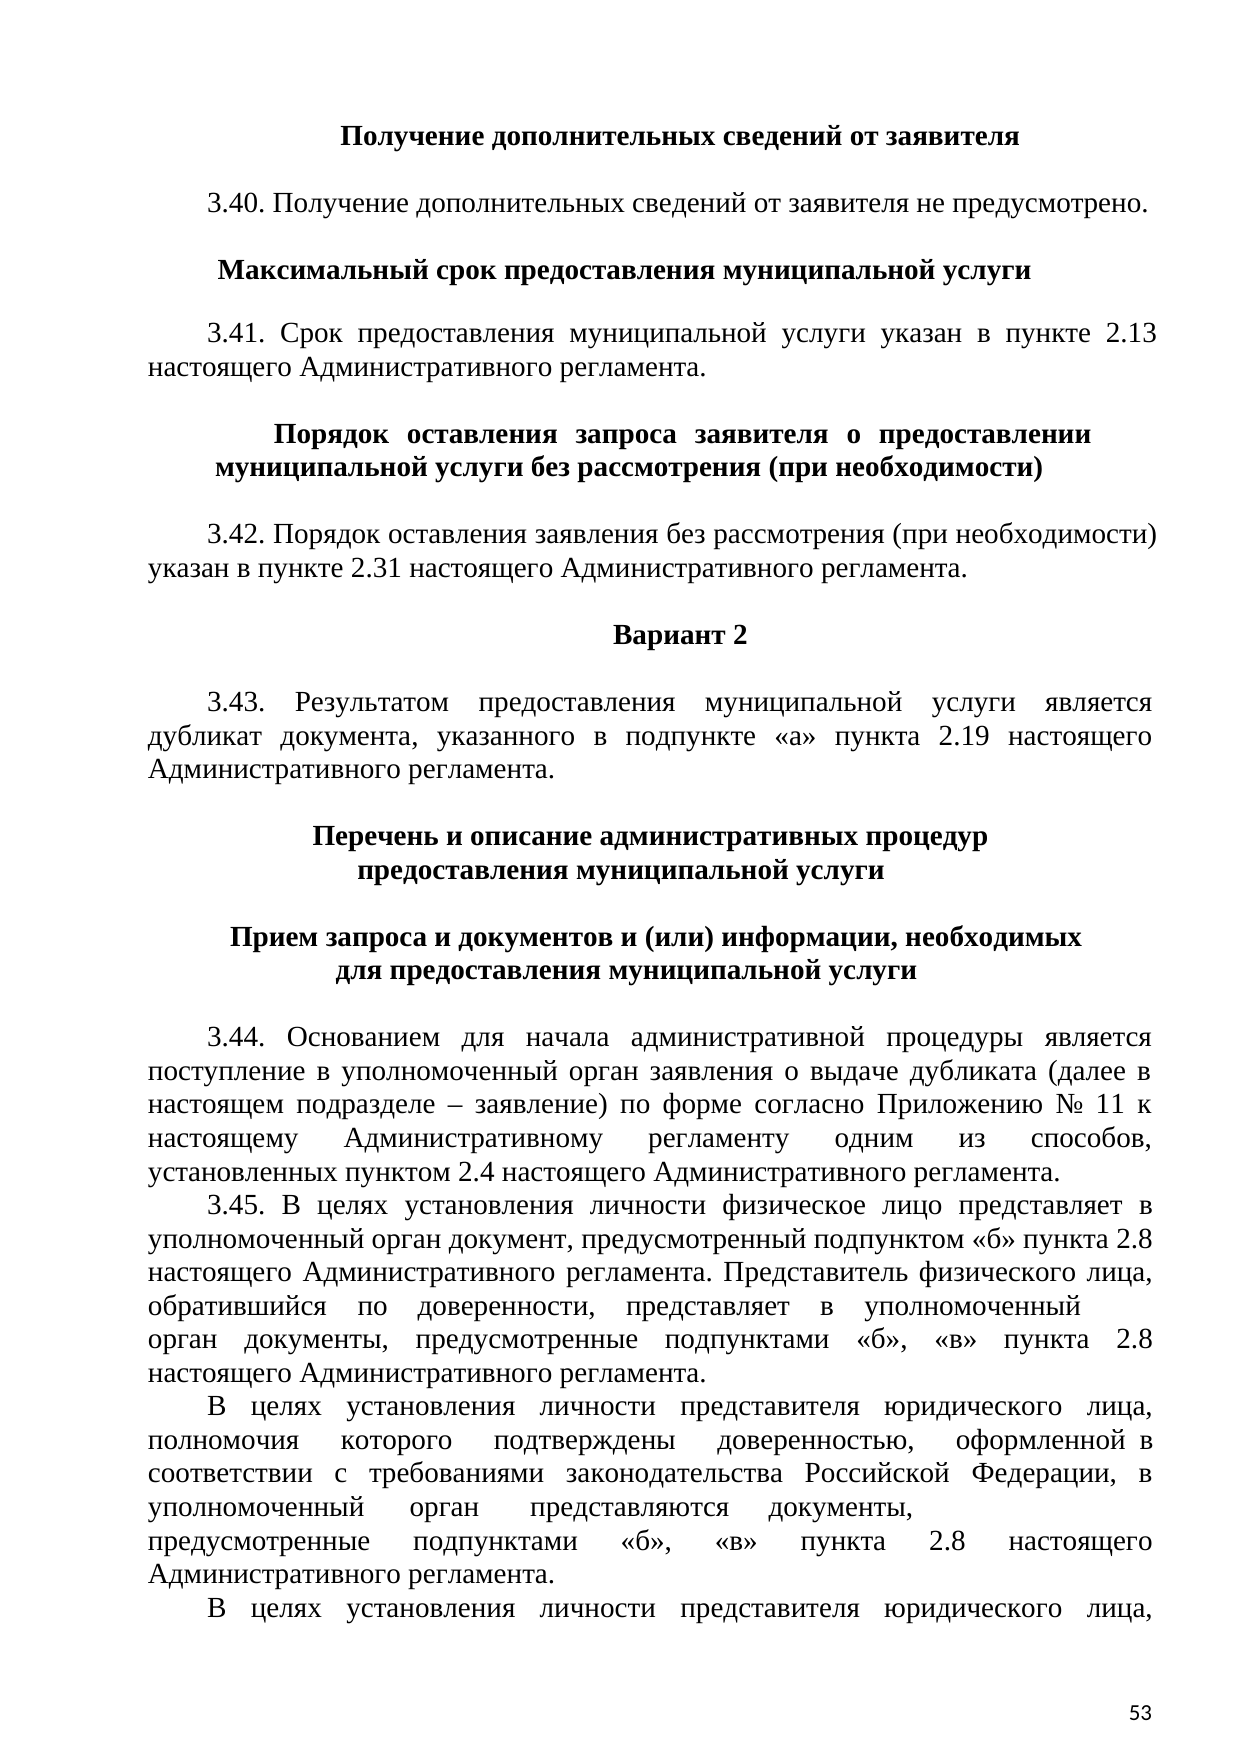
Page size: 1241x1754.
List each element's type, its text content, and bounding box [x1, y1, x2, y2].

text 3.42. Порядок оставления заявления без рассмотрения (при необходимости) указан в пункте 2.31 настоящего Административного регламента. [148, 516, 1158, 583]
text В целях установления личности представителя юридического лица, полномочия которого подтверждены доверенностью, оформленной в соответствии с требованиями законодательства Российской Федерации, в уполномоченный орган представляются документы, предусмотренные подпунктами «б», «в» пункта 2.8 настоящего Административного регламента. [148, 1388, 1153, 1590]
text Вариант 2 [148, 617, 1154, 651]
text 3.41. Срок предоставления муниципальной услуги указан в пункте 2.13 настоящего Административного регламента. [148, 315, 1158, 382]
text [148, 1590, 1153, 1623]
text Максимальный срок предоставления муниципальной услуги [148, 252, 1042, 286]
text 3.45. В целях установления личности физическое лицо представляет в уполномоченный орган документ, предусмотренный подпунктом «б» пункта 2.8 настоящего Административного регламента. Представитель физического лица, обратившийся по доверенности, представляет в уполномоченный орган документы, предусмотренные подпунктами «б», «в» пункта 2.8 настоящего Административного регламента. [148, 1187, 1153, 1388]
text 3.44. Основанием для начала административной процедуры является поступление в уполномоченный орган заявления о выдаче дубликата (далее в настоящем подразделе – заявление) по форме согласно Приложению № 11 к настоящему Административному регламенту одним из способов, установленных пунктом 2.4 настоящего Административного регламента. [148, 1019, 1153, 1187]
text 3.40. Получение дополнительных сведений от заявителя не предусмотрено. [148, 185, 1154, 219]
text Получение дополнительных сведений от заявителя [148, 118, 1154, 152]
text 3.43. Результатом предоставления муниципальной услуги является дубликат документа, указанного в подпункте «а» пункта 2.19 настоящего Административного регламента. [148, 684, 1153, 785]
text Перечень и описание административных процедур предоставления муниципальной услуги [148, 818, 1094, 885]
text Порядок оставления запроса заявителя о предоставлении муниципальной услуги без рассмотрения (при необходимости) [215, 416, 1092, 483]
text Прием запроса и документов и (или) информации, необходимых для предоставления муниципальной услуги [148, 919, 1105, 986]
